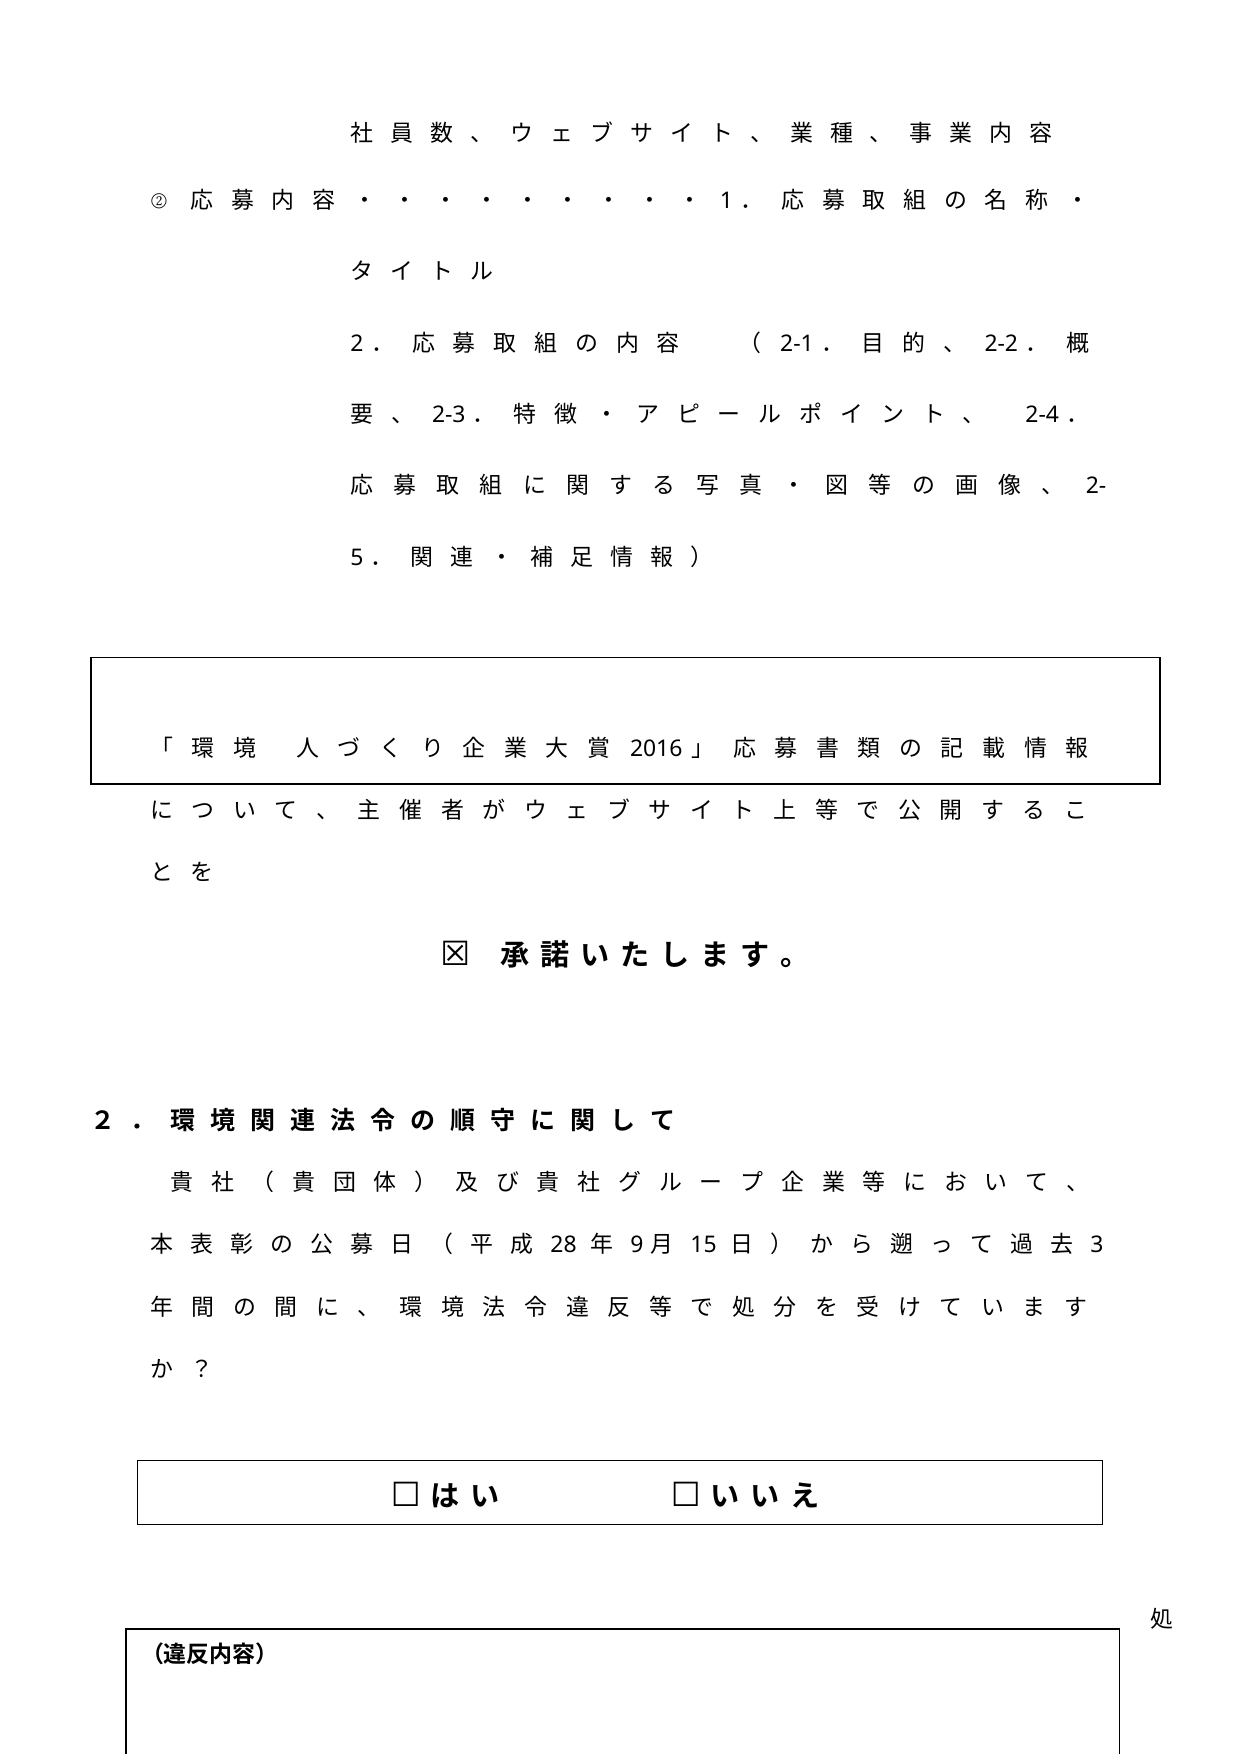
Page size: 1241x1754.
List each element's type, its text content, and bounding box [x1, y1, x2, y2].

table_header はい いいえ [138, 1461, 1102, 1523]
list 応募内容・・・・・・・・・1．応募取組の名称・タイトル 2．応募取組の内容 （2-1．目的、2-2．概要、2-3．特徴・アピールポイント、 2-4．応募取組に関する写真・図等の画像、2-5．関連・補足情報） [130, 167, 1106, 586]
text 「環境 人づくり企業大賞2016」応募書類の記載情報について、主催者がウェブサイト上等で公開することを [149, 785, 1106, 902]
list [130, 100, 1092, 162]
text 承諾いたします。 [104, 902, 1150, 995]
text 「環境 人づくり企業大賞2016」応募書類の記載情報について、主催者がウェブサイト上等で公開することを [149, 715, 1106, 783]
text ２．環境関連法令の順守に関して [90, 1088, 1150, 1150]
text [90, 1587, 1218, 1649]
text 貴社（貴団体）及び貴社グループ企業等において、本表彰の公募日（平成28年9月15日）から遡って過去3年間の間に、環境法令違反等で処分を受けていますか？ [149, 1150, 1106, 1398]
